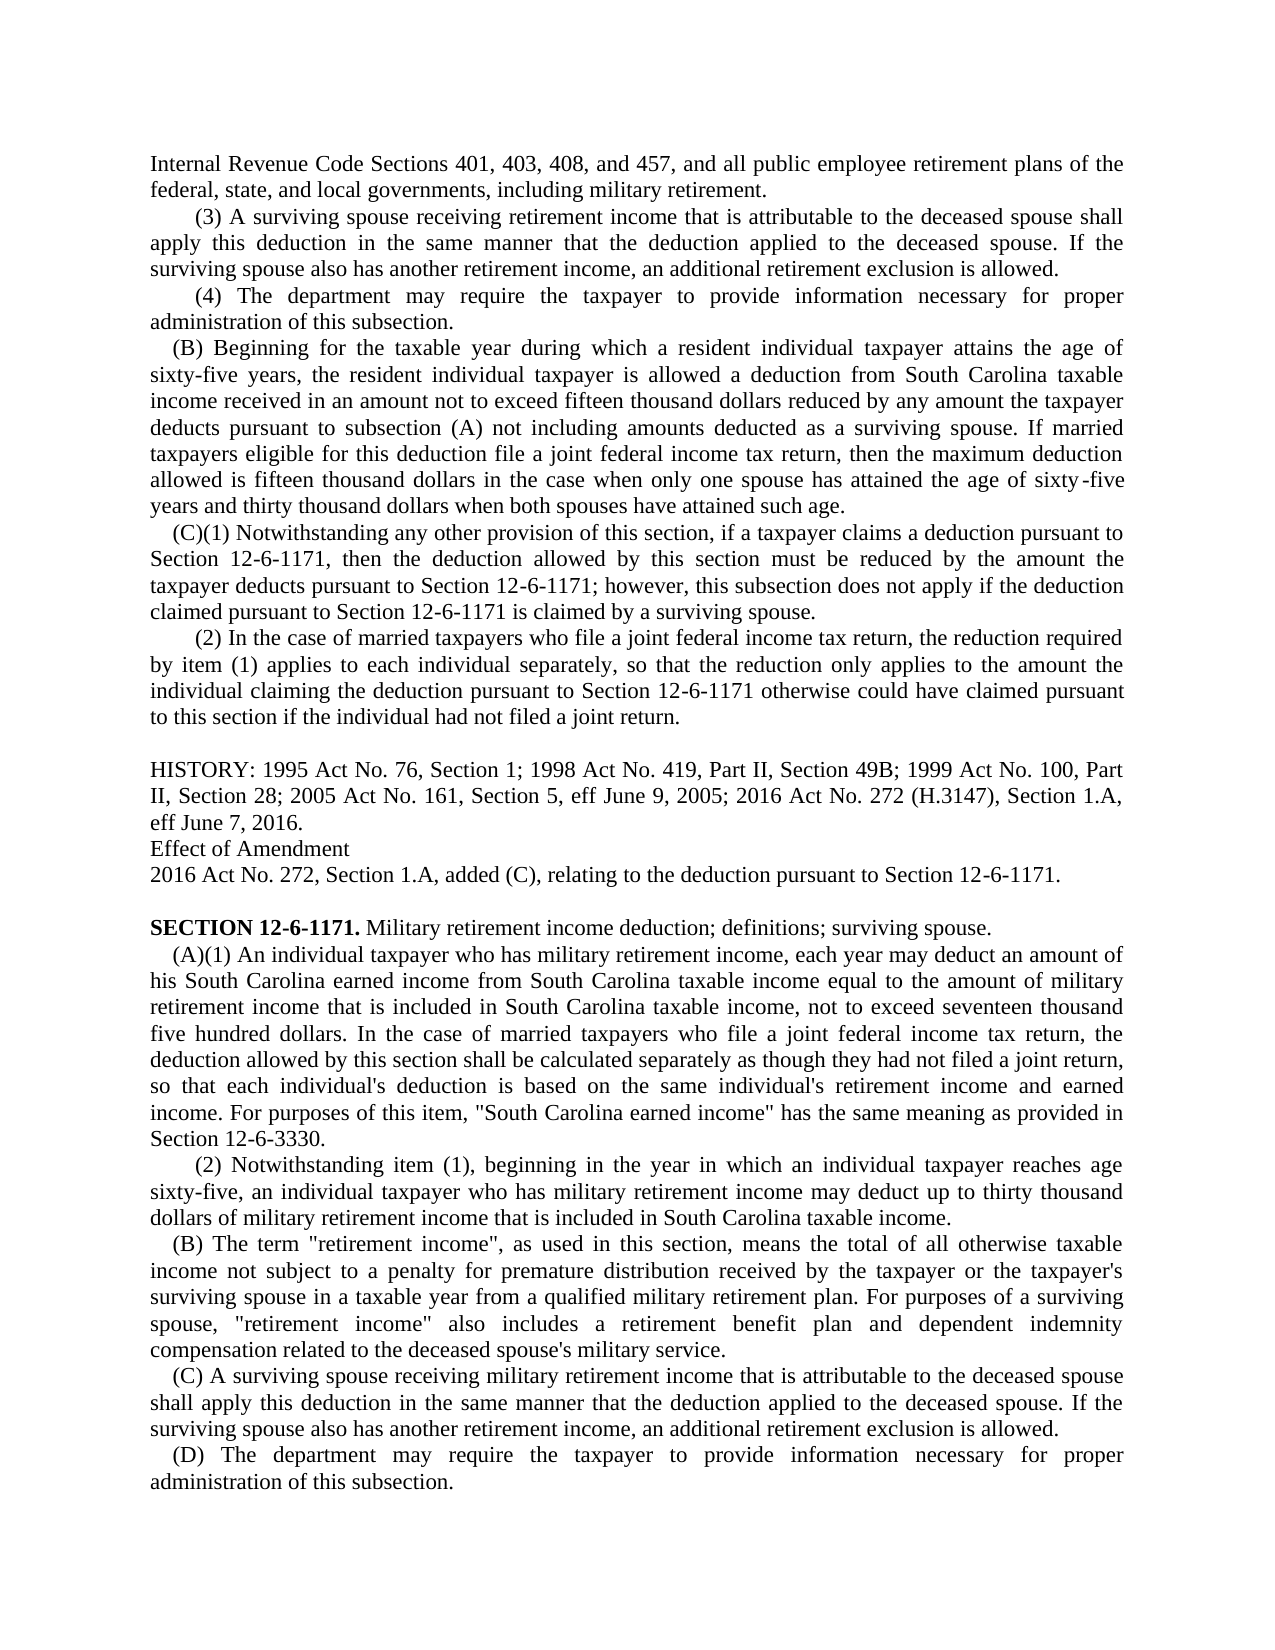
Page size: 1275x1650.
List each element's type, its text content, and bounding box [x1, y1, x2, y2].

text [150, 150, 1125, 203]
text (3) A surviving spouse receiving retirement income that is attributable to the deceased spouse shall apply this deduction in the same manner that the deduction applied to the deceased spouse. If the surviving spouse also has another retirement income, an additional retirement exclusion is allowed. [150, 203, 1125, 282]
text (B) Beginning for the taxable year during which a resident individual taxpayer attains the age of sixty-five years, the resident individual taxpayer is allowed a deduction from South Carolina taxable income received in an amount not to exceed fifteen thousand dollars reduced by any amount the taxpayer deducts pursuant to subsection (A) not including amounts deducted as a surviving spouse. If married taxpayers eligible for this deduction file a joint federal income tax return, then the maximum deduction allowed is fifteen thousand dollars in the case when only one spouse has attained the age of sixty-five years and thirty thousand dollars when both spouses have attained such age. [150, 334, 1125, 519]
text SECTION 12-6-1171. Military retirement income deduction; definitions; surviving spouse. [150, 914, 1125, 941]
text Effect of Amendment [150, 835, 1125, 862]
text (C)(1) Notwithstanding any other provision of this section, if a taxpayer claims a deduction pursuant to Section 12-6-1171, then the deduction allowed by this section must be reduced by the amount the taxpayer deducts pursuant to Section 12-6-1171; however, this subsection does not apply if the deduction claimed pursuant to Section 12-6-1171 is claimed by a surviving spouse. [150, 519, 1125, 624]
text (B) The term "retirement income", as used in this section, means the total of all otherwise taxable income not subject to a penalty for premature distribution received by the taxpayer or the taxpayer's surviving spouse in a taxable year from a qualified military retirement plan. For purposes of a surviving spouse, "retirement income" also includes a retirement benefit plan and dependent indemnity compensation related to the deceased spouse's military service. [150, 1231, 1125, 1362]
text (C) A surviving spouse receiving military retirement income that is attributable to the deceased spouse shall apply this deduction in the same manner that the deduction applied to the deceased spouse. If the surviving spouse also has another retirement income, an additional retirement exclusion is allowed. [150, 1362, 1125, 1441]
text (4) The department may require the taxpayer to provide information necessary for proper administration of this subsection. [150, 282, 1125, 334]
text 2016 Act No. 272, Section 1.A, added (C), relating to the deduction pursuant to Section 12-6-1171. [150, 862, 1125, 888]
text (2) Notwithstanding item (1), beginning in the year in which an individual taxpayer reaches age sixty-five, an individual taxpayer who has military retirement income may deduct up to thirty thousand dollars of military retirement income that is included in South Carolina taxable income. [150, 1151, 1125, 1231]
text HISTORY: 1995 Act No. 76, Section 1; 1998 Act No. 419, Part II, Section 49B; 1999 Act No. 100, Part II, Section 28; 2005 Act No. 161, Section 5, eff June 9, 2005; 2016 Act No. 272 (H.3147), Section 1.A, eff June 7, 2016. [150, 756, 1125, 835]
text (D) The department may require the taxpayer to provide information necessary for proper administration of this subsection. [150, 1441, 1125, 1494]
text (A)(1) An individual taxpayer who has military retirement income, each year may deduct an amount of his South Carolina earned income from South Carolina taxable income equal to the amount of military retirement income that is included in South Carolina taxable income, not to exceed seventeen thousand five hundred dollars. In the case of married taxpayers who file a joint federal income tax return, the deduction allowed by this section shall be calculated separately as though they had not filed a joint return, so that each individual's deduction is based on the same individual's retirement income and earned income. For purposes of this item, "South Carolina earned income" has the same meaning as provided in Section 12-6-3330. [150, 941, 1125, 1151]
text (2) In the case of married taxpayers who file a joint federal income tax return, the reduction required by item (1) applies to each individual separately, so that the reduction only applies to the amount the individual claiming the deduction pursuant to Section 12-6-1171 otherwise could have claimed pursuant to this section if the individual had not filed a joint return. [150, 624, 1125, 730]
